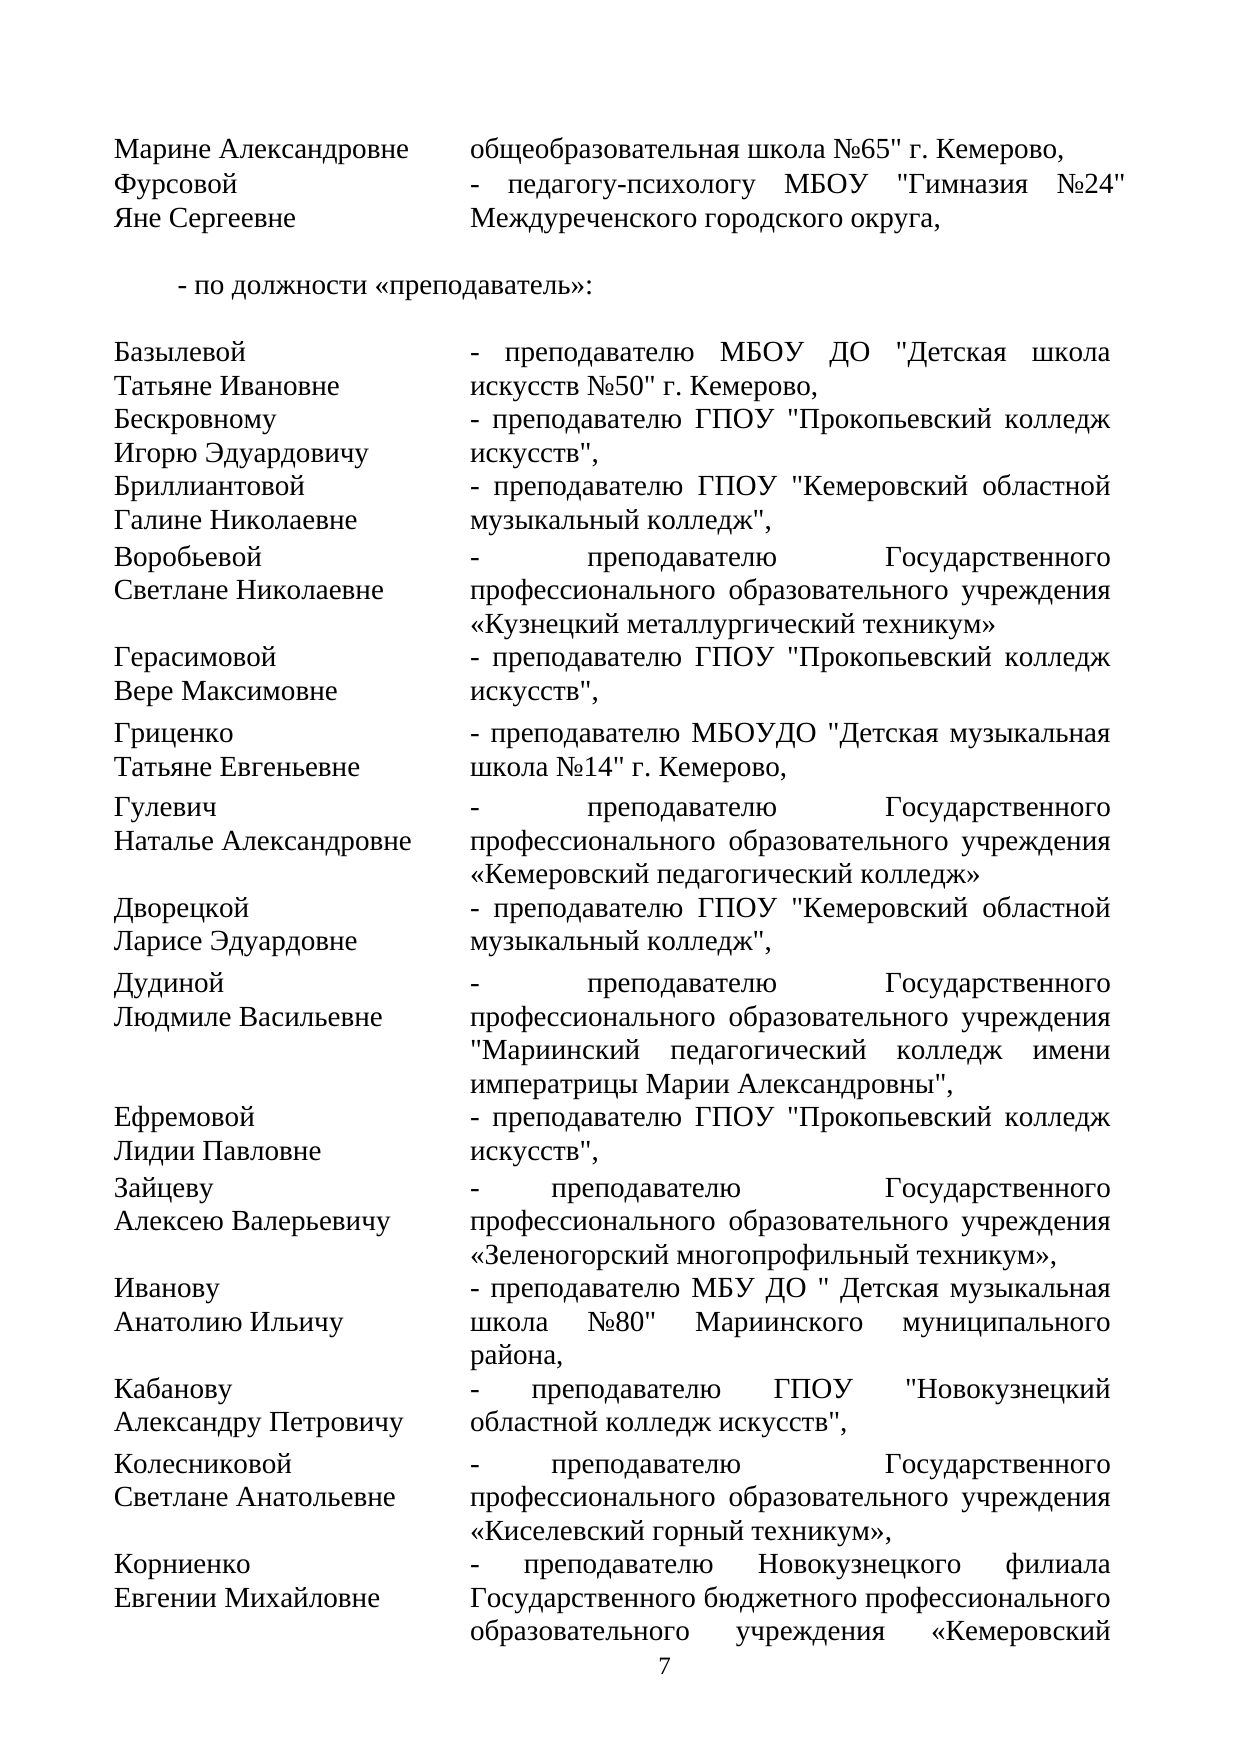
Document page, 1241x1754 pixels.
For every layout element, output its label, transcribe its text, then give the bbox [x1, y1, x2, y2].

table_cell - преподавателю Государственного профессионального образовательного учреждения «Киселевский горный техникум», [459, 1446, 1122, 1546]
table_cell Бескровному Игорю Эдуардовичу [102, 401, 458, 468]
table_cell - преподавателю МБОУДО "Детская музыкальная школа №14" г. Кемерово, [459, 715, 1122, 789]
table_cell - преподавателю ГПОУ "Кемеровский областной музыкальный колледж", [459, 468, 1122, 539]
table_header Базылевой Татьяне Ивановне [102, 334, 458, 401]
table_cell Бриллиантовой Галине Николаевне [102, 468, 458, 539]
table_header - преподавателю МБОУ ДО "Детская школа искусств №50" г. Кемерово, [459, 334, 1122, 401]
table_cell Гриценко Татьяне Евгеньевне [102, 715, 458, 789]
table_cell - преподавателю Государственного профессионального образовательного учреждения «Кузнецкий металлургический техникум» [459, 539, 1122, 639]
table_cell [102, 131, 458, 166]
table_cell - преподавателю ГПОУ "Новокузнецкий областной колледж искусств", [459, 1371, 1122, 1446]
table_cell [102, 1546, 458, 1647]
table_cell Фурсовой Яне Сергеевне [102, 166, 458, 233]
table_cell Иванову Анатолию Ильичу [102, 1270, 458, 1371]
table_cell - преподавателю ГПОУ "Кемеровский областной музыкальный колледж", [459, 890, 1122, 965]
table_cell Дворецкой Ларисе Эдуардовне [102, 890, 458, 965]
text - по должности «преподаватель»: [103, 267, 1167, 301]
table_cell - преподавателю Государственного профессионального образовательного учреждения «Зеленогорский многопрофильный техникум», [459, 1170, 1122, 1270]
table_cell Колесниковой Светлане Анатольевне [102, 1446, 458, 1546]
table_cell Герасимовой Вере Максимовне [102, 639, 458, 715]
table_cell Дудиной Людмиле Васильевне [102, 965, 458, 1099]
table_cell Кабанову Александру Петровичу [102, 1371, 458, 1446]
table_cell - преподавателю ГПОУ "Прокопьевский колледж искусств", [459, 401, 1122, 468]
table_cell - педагогу-психологу МБОУ "Гимназия №24" Междуреченского городского округа, [459, 166, 1137, 233]
table_cell - преподавателю Государственного профессионального образовательного учреждения "Мариинский педагогический колледж имени императрицы Марии Александровны", [459, 965, 1122, 1099]
table_cell Воробьевой Светлане Николаевне [102, 539, 458, 639]
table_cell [459, 131, 1137, 166]
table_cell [459, 1546, 1122, 1647]
table_cell Гулевич Наталье Александровне [102, 789, 458, 890]
table_cell - преподавателю МБУ ДО " Детская музыкальная школа №80" Мариинского муниципального района, [459, 1270, 1122, 1371]
table_cell - преподавателю ГПОУ "Прокопьевский колледж искусств", [459, 1100, 1122, 1170]
table_cell Ефремовой Лидии Павловне [102, 1100, 458, 1170]
table_cell - преподавателю Государственного профессионального образовательного учреждения «Кемеровский педагогический колледж» [459, 789, 1122, 890]
table_cell Зайцеву Алексею Валерьевичу [102, 1170, 458, 1270]
table_cell - преподавателю ГПОУ "Прокопьевский колледж искусств", [459, 639, 1122, 715]
